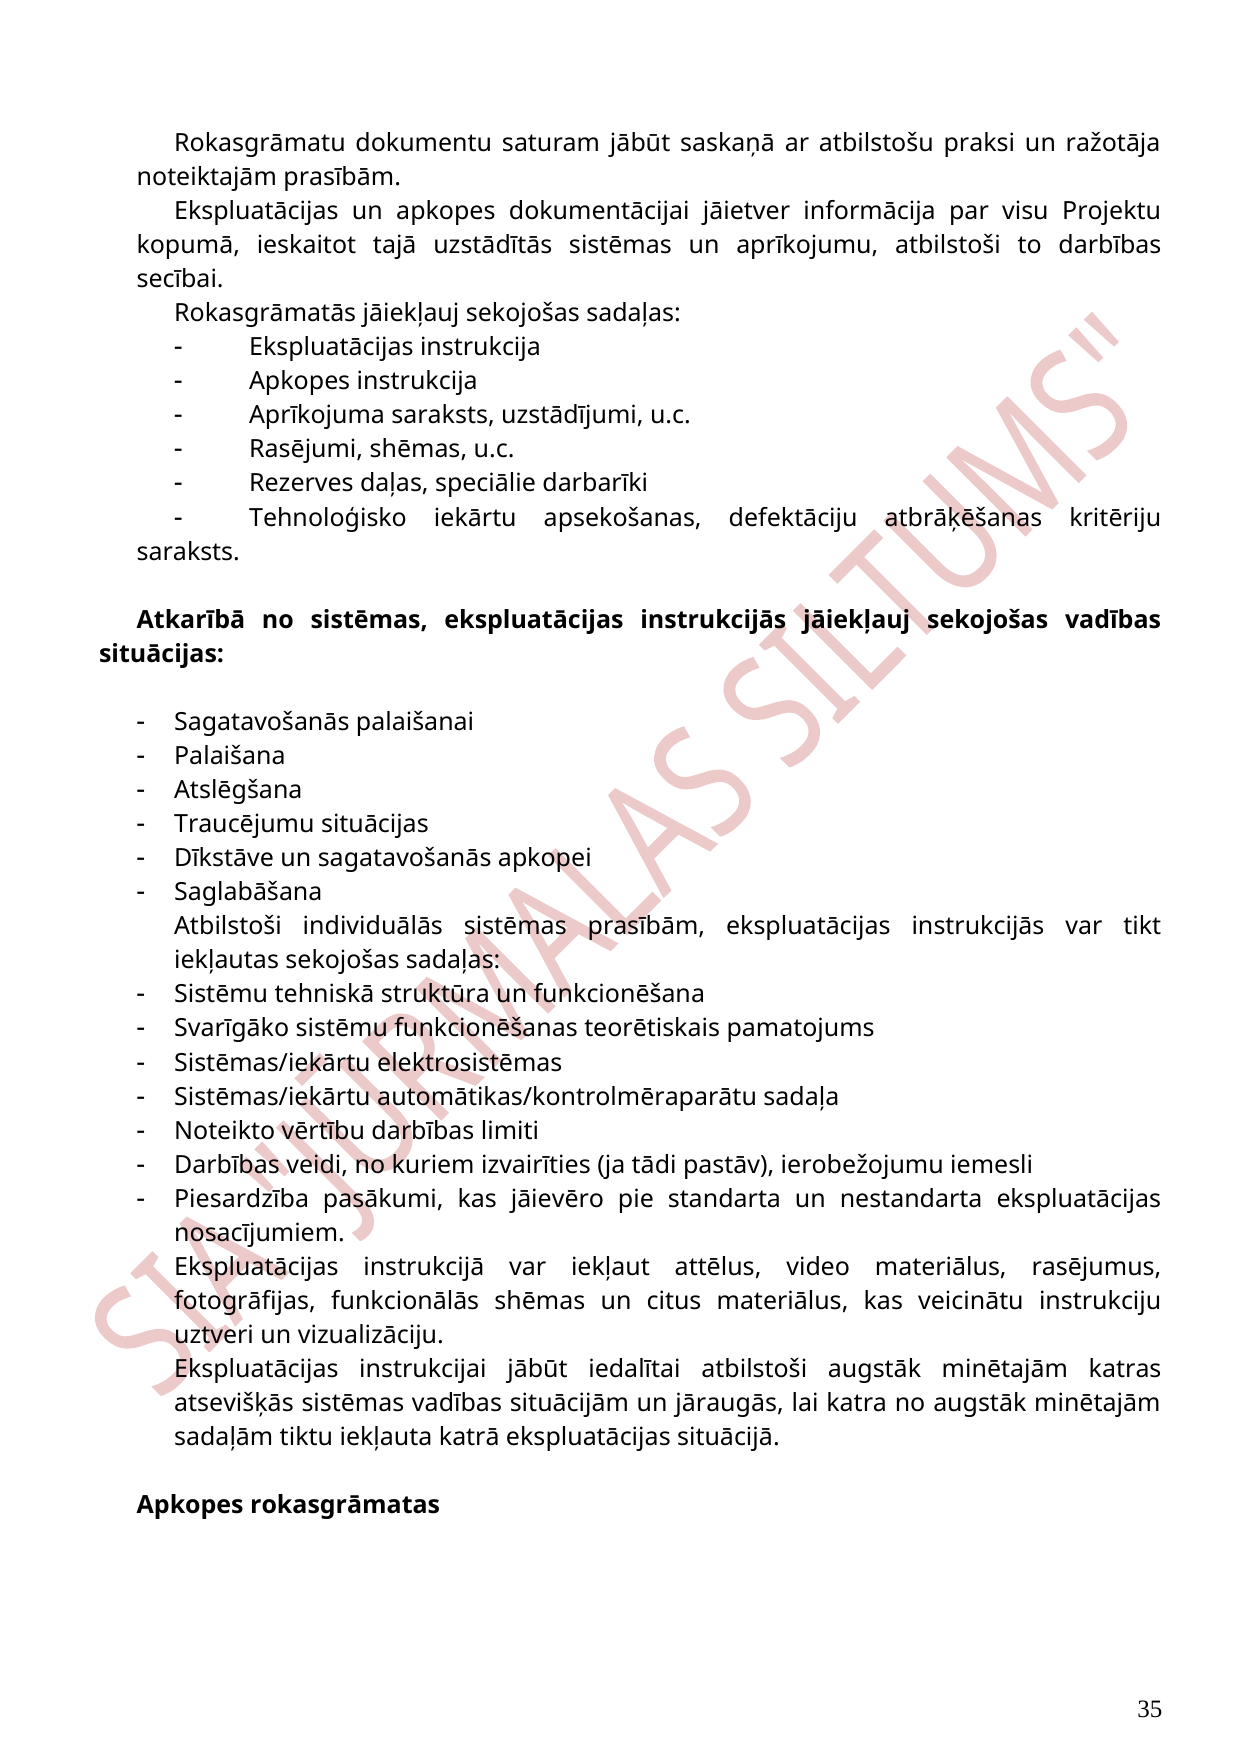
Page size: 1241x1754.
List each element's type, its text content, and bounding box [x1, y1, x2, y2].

list Sistēmas/iekārtu elektrosistēmas [136, 1044, 1162, 1078]
list Ekspluatācijas instrukcija [136, 329, 1162, 363]
list Traucējumu situācijas [136, 806, 1162, 840]
list Rasējumi, shēmas, u.c. [136, 431, 1162, 465]
list Sistēmu tehniskā struktūra un funkcionēšana [136, 976, 1162, 1010]
list Atslēgšana [136, 772, 1162, 806]
text Ekspluatācijas un apkopes dokumentācijai jāietver informācija par visu Projektu kopumā, ieskaitot tajā uzstādītās sistēmas un aprīkojumu, atbilstoši to darbības secībai. [136, 193, 1162, 295]
list Saglabāšana [136, 874, 1162, 908]
text Ekspluatācijas instrukcijai jābūt iedalītai atbilstoši augstāk minētajām katras atsevišķās sistēmas vadības situācijām un jāraugās, lai katra no augstāk minētajām sadaļām tiktu iekļauta katrā ekspluatācijas situācijā. [174, 1351, 1162, 1453]
list Rezerves daļas, speciālie darbarīki [136, 465, 1162, 499]
text Rokasgrāmatās jāiekļauj sekojošas sadaļas: [136, 295, 1162, 329]
list Tehnoloģisko iekārtu apsekošanas, defektāciju atbrāķēšanas kritēriju saraksts. [136, 499, 1162, 567]
list Noteikto vērtību darbības limiti [136, 1112, 1162, 1146]
list Palaišana [136, 738, 1162, 772]
text Atkarībā no sistēmas, ekspluatācijas instrukcijās jāiekļauj sekojošas vadības situācijas: [99, 601, 1162, 669]
list Apkopes instrukcija [136, 363, 1162, 397]
text Apkopes rokasgrāmatas [99, 1487, 1162, 1521]
list Dīkstāve un sagatavošanās apkopei [136, 840, 1162, 874]
list Piesardzība pasākumi, kas jāievēro pie standarta un nestandarta ekspluatācijas nosacījumiem. [136, 1180, 1162, 1248]
text Ekspluatācijas instrukcijā var iekļaut attēlus, video materiālus, rasējumus, fotogrāfijas, funkcionālās shēmas un citus materiālus, kas veicinātu instrukciju uztveri un vizualizāciju. [174, 1248, 1162, 1351]
list Darbības veidi, no kuriem izvairīties (ja tādi pastāv), ierobežojumu iemesli [136, 1146, 1162, 1180]
list Aprīkojuma saraksts, uzstādījumi, u.c. [136, 397, 1162, 431]
list Sagatavošanās palaišanai [136, 703, 1162, 738]
list Svarīgāko sistēmu funkcionēšanas teorētiskais pamatojums [136, 1010, 1162, 1044]
text Rokasgrāmatu dokumentu saturam jābūt saskaņā ar atbilstošu praksi un ražotāja noteiktajām prasībām. [136, 124, 1162, 193]
text Atbilstoši individuālās sistēmas prasībām, ekspluatācijas instrukcijās var tikt iekļautas sekojošas sadaļas: [174, 908, 1162, 976]
list Sistēmas/iekārtu automātikas/kontrolmēraparātu sadaļa [136, 1078, 1162, 1112]
